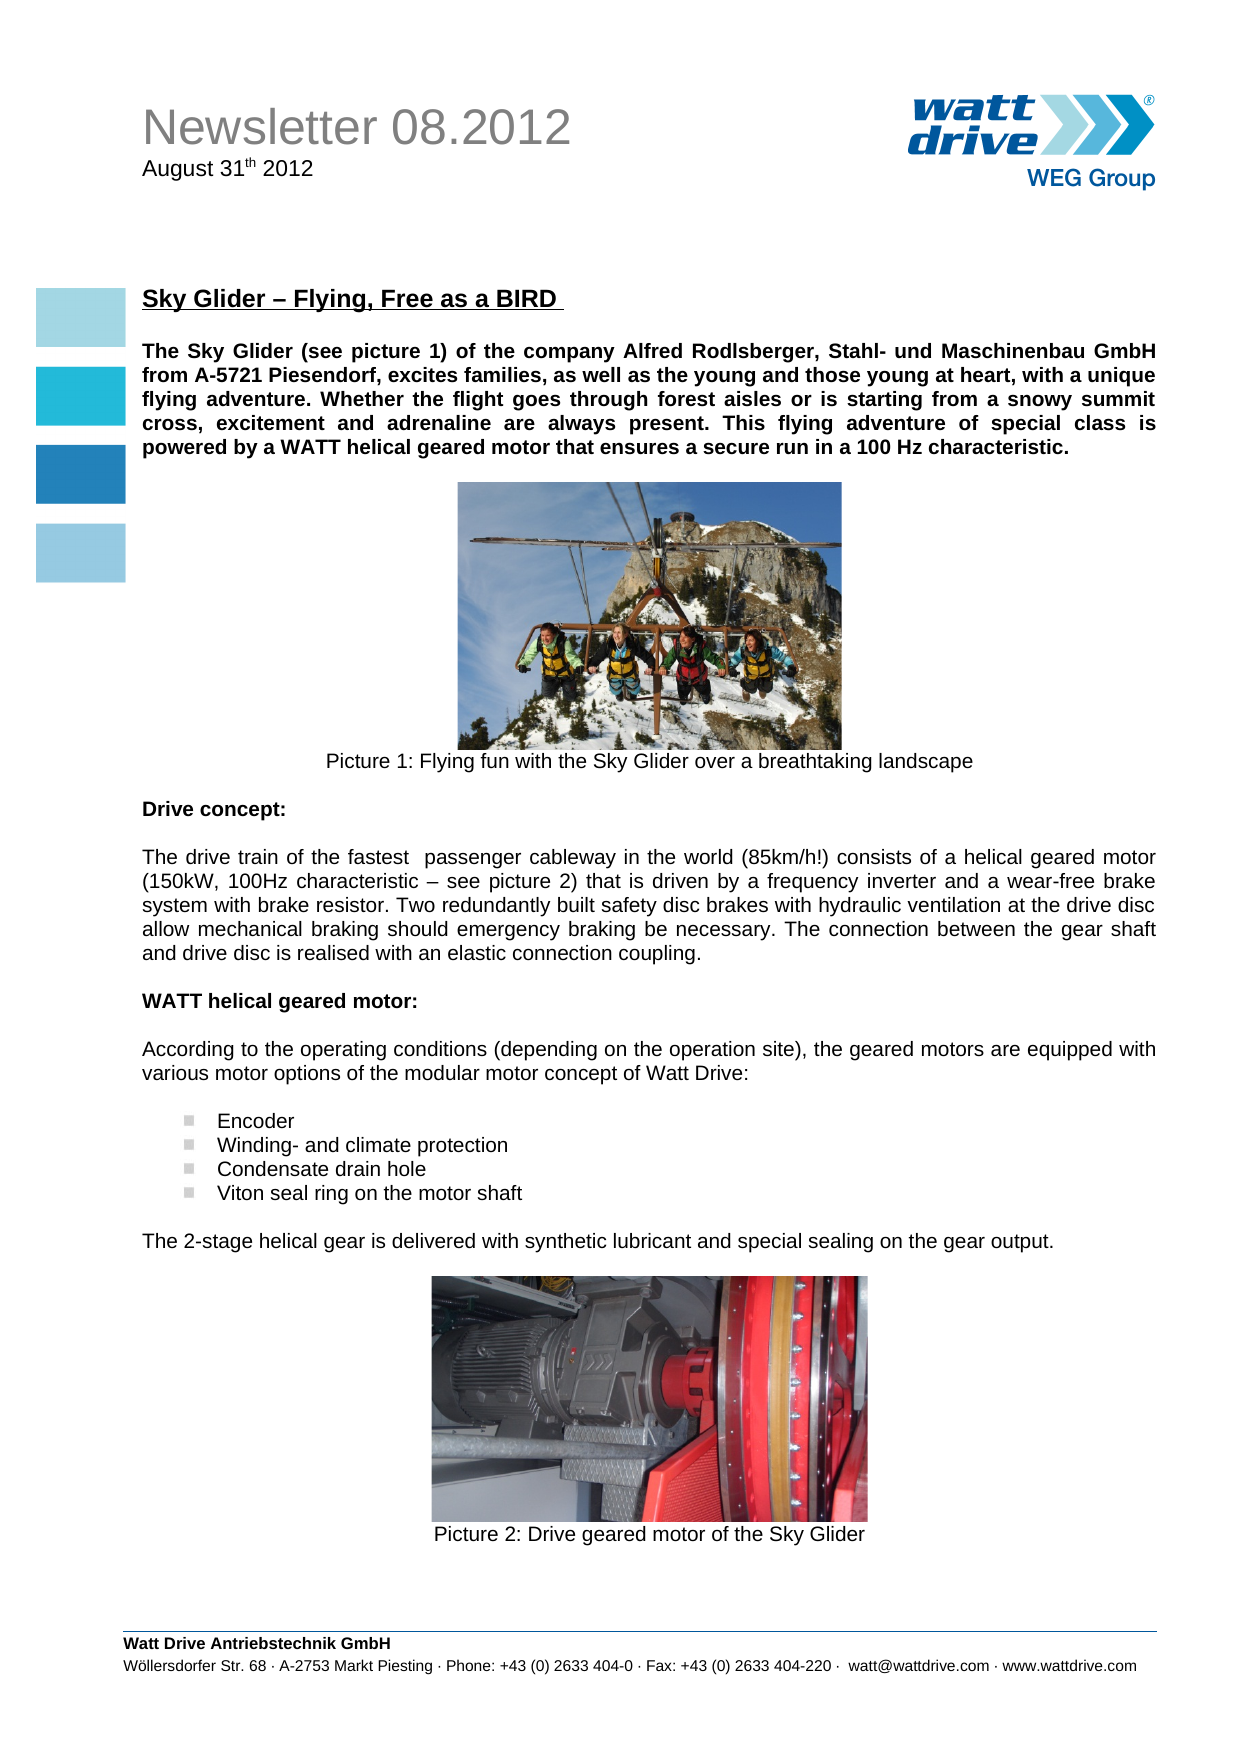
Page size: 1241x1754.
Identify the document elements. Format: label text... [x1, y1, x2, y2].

text Sky Glider – Flying, Free as a BIRD [142, 283, 1157, 312]
list Encoder [179, 1109, 1157, 1133]
text The drive train of the fastest passenger cableway in the world (85km/h!) consists of a helical geared motor (150kW, 100Hz characteristic – see picture 2) that is driven by a frequency inverter and a wear-free brake system with brake resistor. Two redundantly built safety disc brakes with hydraulic ventilation at the drive disc allow mechanical braking should emergency braking be necessary. The connection between the gear shaft and drive disc is realised with an elastic connection coupling. [142, 845, 1157, 965]
text According to the operating conditions (depending on the operation site), the geared motors are equipped with various motor options of the modular motor concept of Watt Drive: [142, 1037, 1157, 1085]
text WATT helical geared motor: [142, 989, 1157, 1013]
list Viton seal ring on the motor shaft [179, 1181, 1157, 1204]
text Picture 1: Flying fun with the Sky Glider over a breathtaking landscape [142, 749, 1157, 773]
list Winding- and climate protection [179, 1133, 1157, 1157]
text Picture 2: Drive geared motor of the Sky Glider [142, 1521, 1157, 1545]
text Drive concept: [142, 797, 1157, 821]
picture [180, 1183, 197, 1201]
list Condensate drain hole [179, 1157, 1157, 1181]
picture [431, 1276, 868, 1522]
picture [906, 93, 1157, 192]
picture [180, 1111, 197, 1129]
picture [457, 482, 842, 750]
text The 2-stage helical gear is delivered with synthetic lubricant and special sealing on the gear output. [142, 1228, 1157, 1252]
picture [180, 1135, 197, 1153]
picture [36, 286, 126, 584]
picture [180, 1159, 197, 1177]
text The Sky Glider (see picture 1) of the company Alfred Rodlsberger, Stahl- und Maschinenbau GmbH from A-5721 Piesendorf, excites families, as well as the young and those young at heart, with a unique flying adventure. Whether the flight goes through forest aisles or is starting from a snowy summit cross, excitement and adrenaline are always present. This flying adventure of special class is powered by a WATT helical geared motor that ensures a secure run in a 100 Hz characteristic. [142, 339, 1157, 458]
